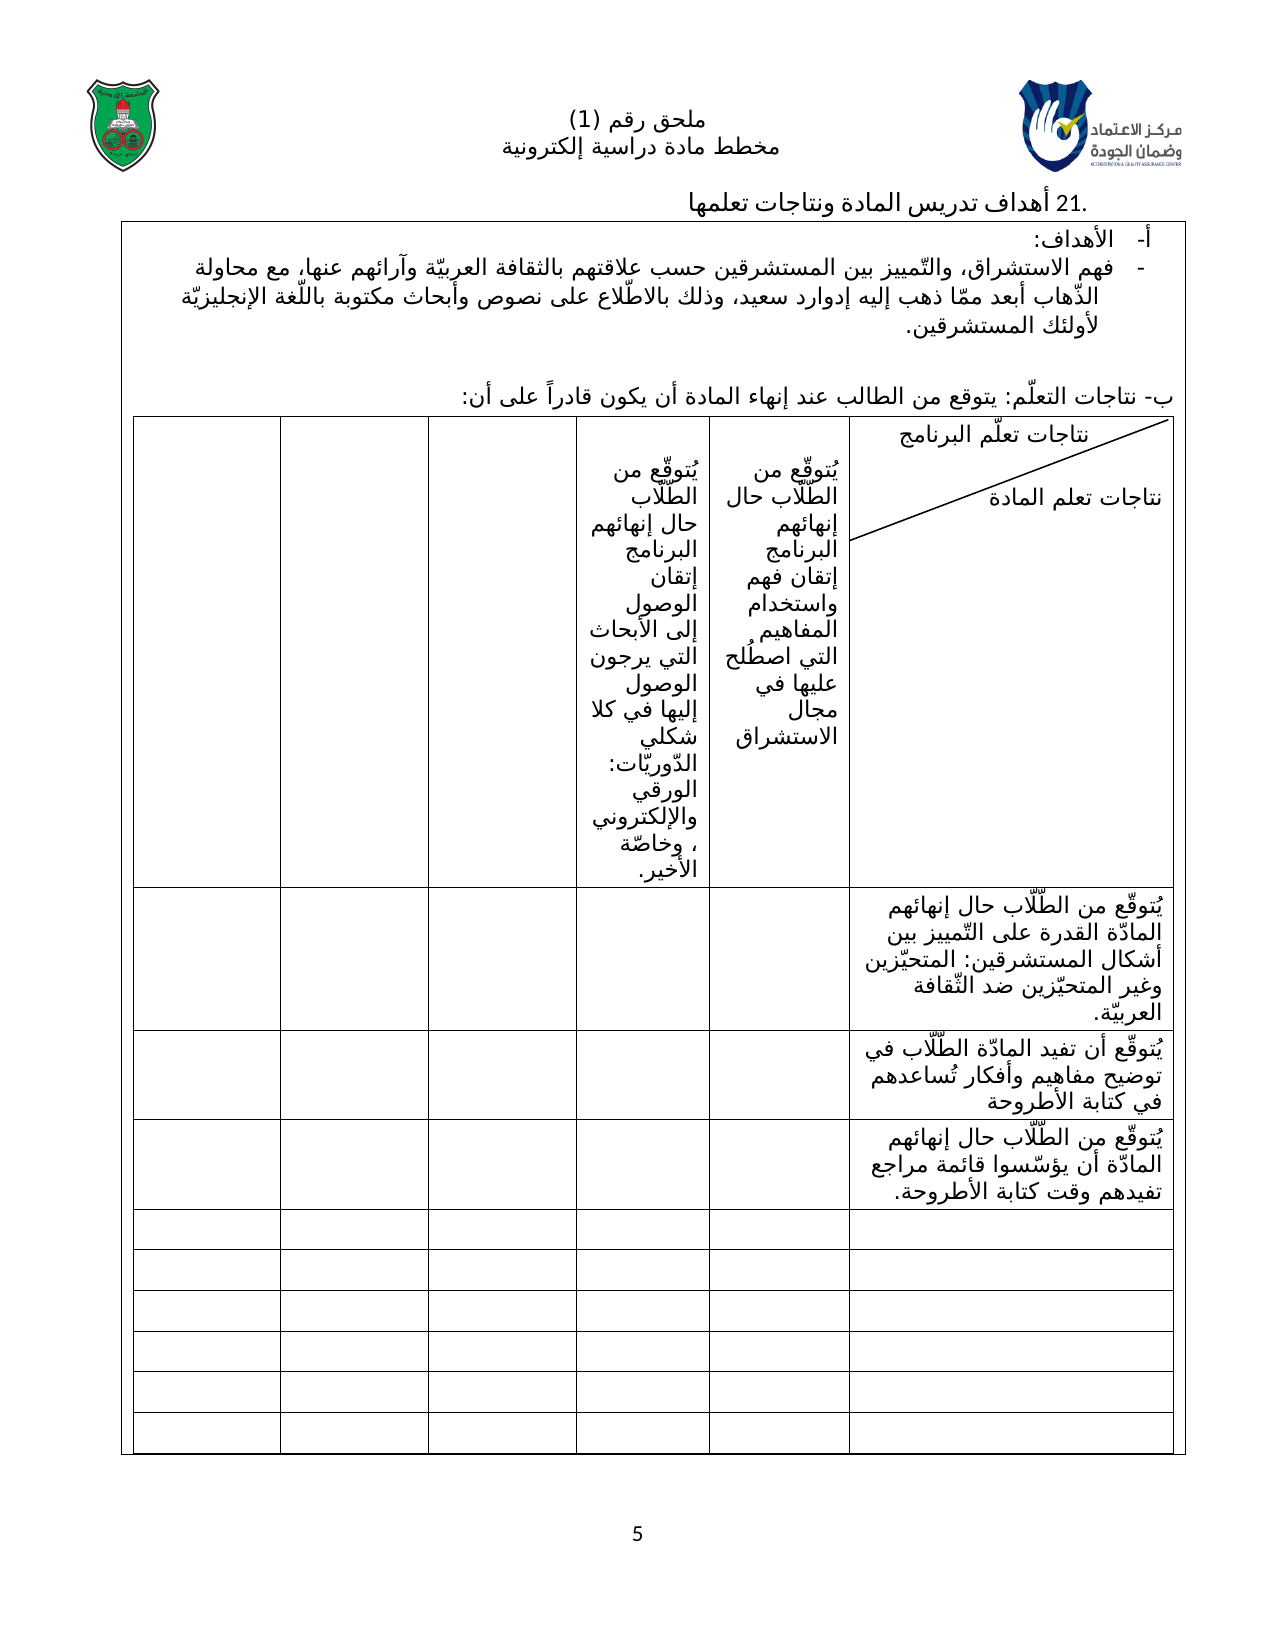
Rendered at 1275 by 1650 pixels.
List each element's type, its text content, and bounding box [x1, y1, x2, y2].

picture [1018, 80, 1182, 172]
picture [86, 79, 160, 172]
text .21 أهداف تدريس المادة ونتاجات تعلمها [187, 188, 1087, 218]
